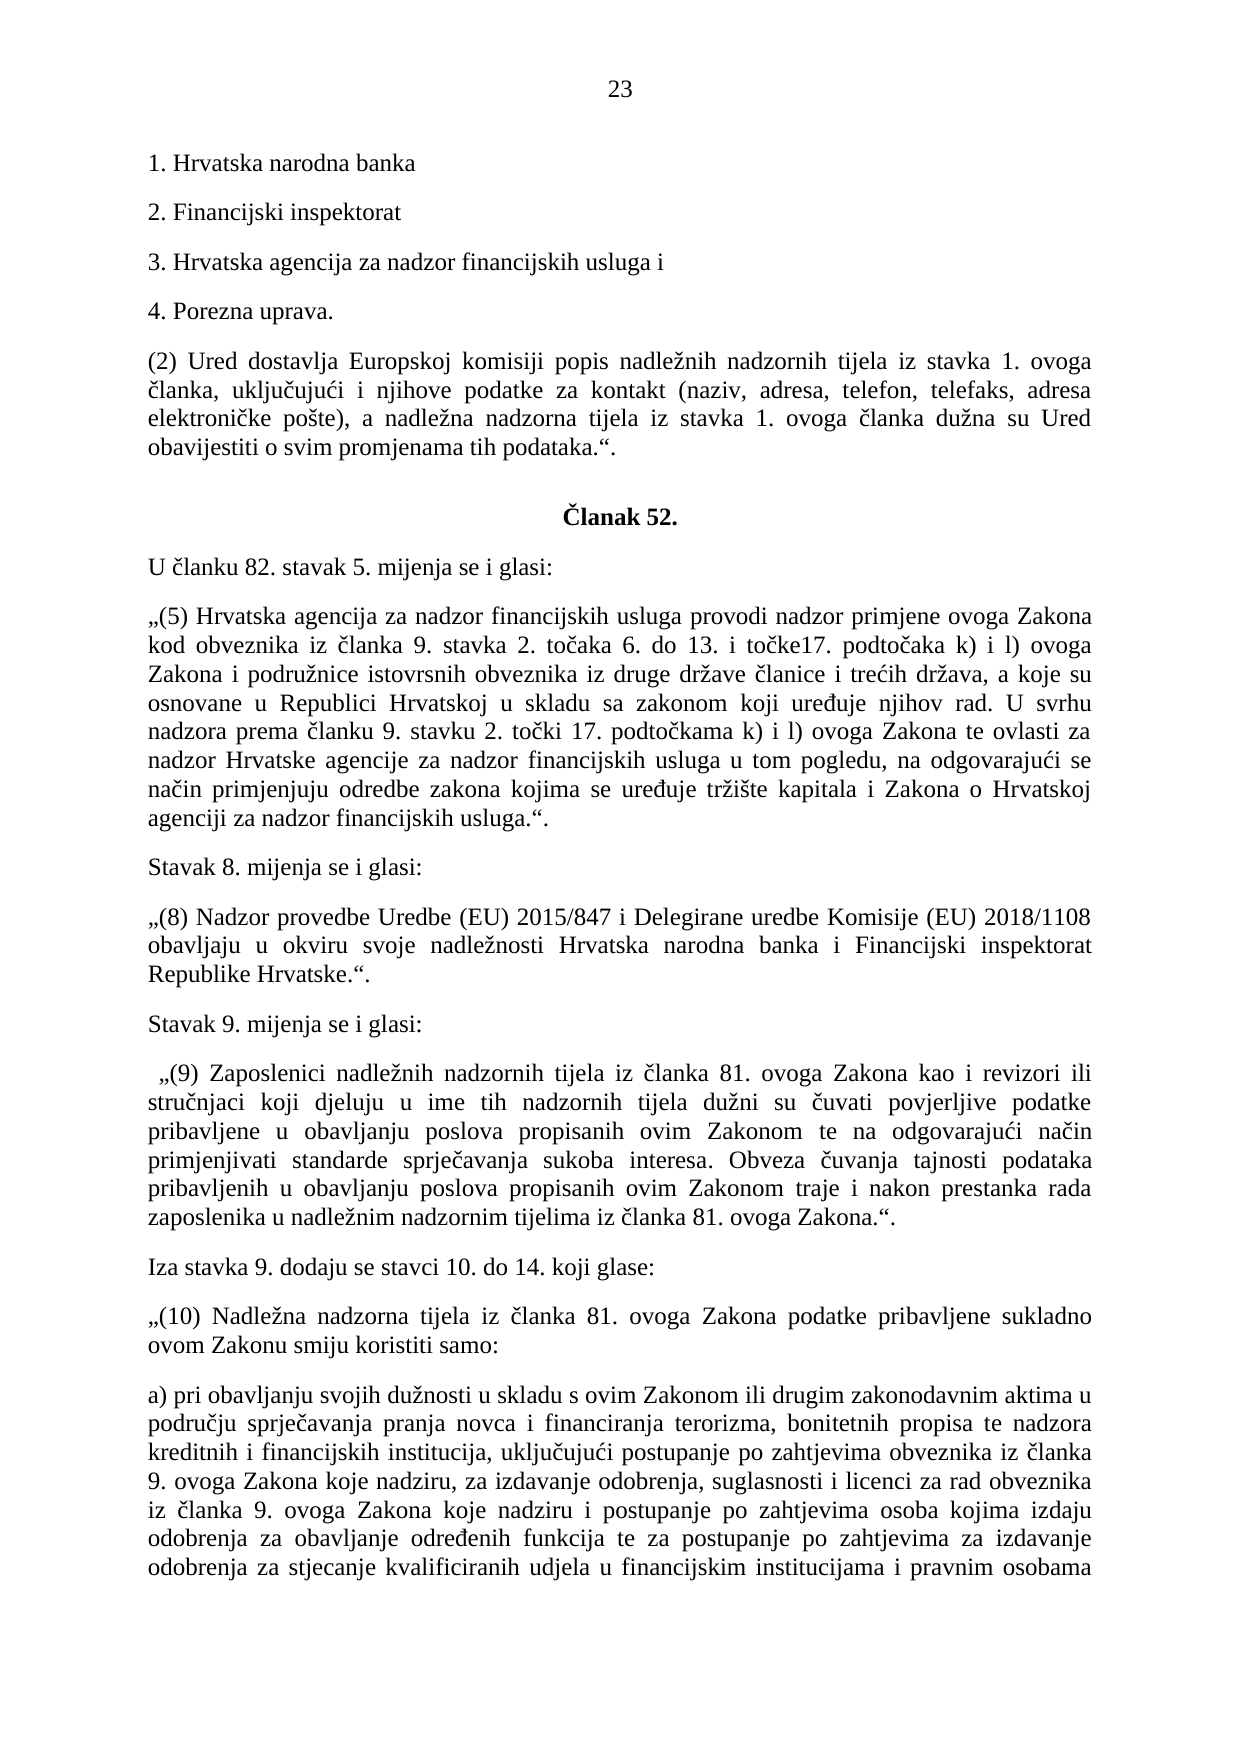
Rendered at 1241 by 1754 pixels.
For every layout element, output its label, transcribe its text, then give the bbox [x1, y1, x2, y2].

text 1. Hrvatska narodna banka [148, 148, 1093, 176]
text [148, 1380, 1093, 1581]
text 4. Porezna uprava. [148, 296, 1093, 325]
text Stavak 8. mijenja se i glasi: [148, 852, 1093, 881]
text 2. Financijski inspektorat [148, 197, 1093, 226]
text Stavak 9. mijenja se i glasi: [148, 1009, 1093, 1038]
text „(8) Nadzor provedbe Uredbe (EU) 2015/847 i Delegirane uredbe Komisije (EU) 2018/1108 obavljaju u okviru svoje nadležnosti Hrvatska narodna banka i Financijski inspektorat Republike Hrvatske.“. [148, 902, 1093, 988]
text „(9) Zaposlenici nadležnih nadzornih tijela iz članka 81. ovoga Zakona kao i revizori ili stručnjaci koji djeluju u ime tih nadzornih tijela dužni su čuvati povjerljive podatke pribavljene u obavljanju poslova propisanih ovim Zakonom te na odgovarajući način primjenjivati standarde sprječavanja sukoba interesa. Obveza čuvanja tajnosti podataka pribavljenih u obavljanju poslova propisanih ovim Zakonom traje i nakon prestanka rada zaposlenika u nadležnim nadzornim tijelima iz članka 81. ovoga Zakona.“. [148, 1058, 1093, 1231]
text (2) Ured dostavlja Europskoj komisiji popis nadležnih nadzornih tijela iz stavka 1. ovoga članka, uključujući i njihove podatke za kontakt (naziv, adresa, telefon, telefaks, adresa elektroničke pošte), a nadležna nadzorna tijela iz stavka 1. ovoga članka dužna su Ured obavijestiti o svim promjenama tih podataka.“. [148, 346, 1093, 461]
text „(5) Hrvatska agencija za nadzor financijskih usluga provodi nadzor primjene ovoga Zakona kod obveznika iz članka 9. stavka 2. točaka 6. do 13. i točke17. podtočaka k) i l) ovoga Zakona i podružnice istovrsnih obveznika iz druge države članice i trećih država, a koje su osnovane u Republici Hrvatskoj u skladu sa zakonom koji uređuje njihov rad. U svrhu nadzora prema članku 9. stavku 2. točki 17. podtočkama k) i l) ovoga Zakona te ovlasti za nadzor Hrvatske agencije za nadzor financijskih usluga u tom pogledu, na odgovarajući se način primjenjuju odredbe zakona kojima se uređuje tržište kapitala i Zakona o Hrvatskoj agenciji za nadzor financijskih usluga.“. [148, 601, 1093, 831]
text U članku 82. stavak 5. mijenja se i glasi: [148, 552, 1093, 581]
text Članak 52. [148, 502, 1093, 531]
text 3. Hrvatska agencija za nadzor financijskih usluga i [148, 247, 1093, 276]
text Iza stavka 9. dodaju se stavci 10. do 14. koji glase: [148, 1252, 1093, 1281]
text „(10) Nadležna nadzorna tijela iz članka 81. ovoga Zakona podatke pribavljene sukladno ovom Zakonu smiju koristiti samo: [148, 1301, 1093, 1359]
